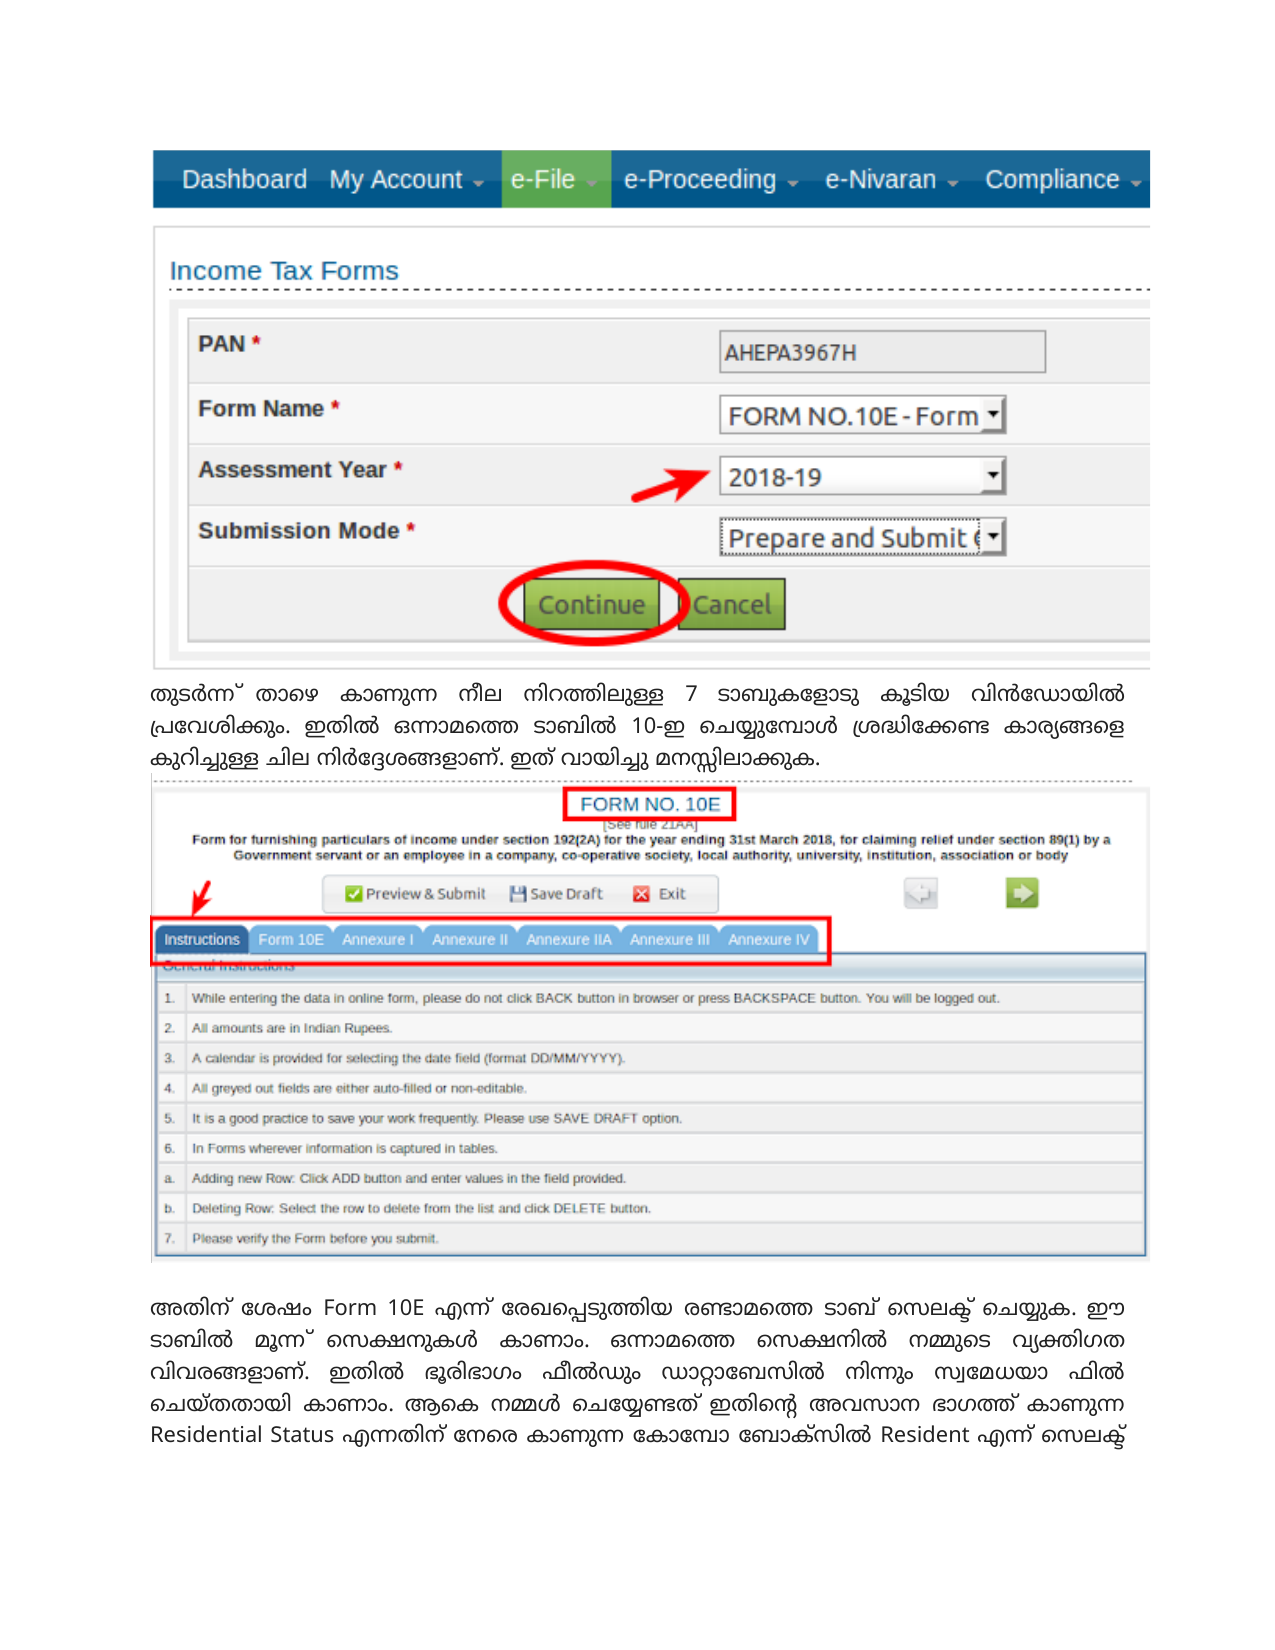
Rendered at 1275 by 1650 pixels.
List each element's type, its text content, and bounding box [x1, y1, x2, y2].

picture [150, 773, 1150, 1263]
text തുടര്‍ന്ന് താഴെ കാണുന്ന നീല നിറത്തിലുള്ള 7 ടാബുകളോടു കൂടിയ വിന്‍ഡോയില്‍ പ്രവേശിക്കും. ഇതില്‍ ഒന്നാമത്തെ ടാബില്‍ 10-ഇ ചെയ്യുമ്പോള്‍ ശ്രദ്ധിക്കേണ്ട കാര്യങ്ങളെ കുറിച്ചുള്ള ചില നിര്‍ദ്ദേശങ്ങളാണ്. ഇത് വായിച്ചു മനസ്സിലാക്കുക. [150, 679, 1125, 773]
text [150, 1263, 1125, 1451]
picture [150, 150, 1150, 679]
